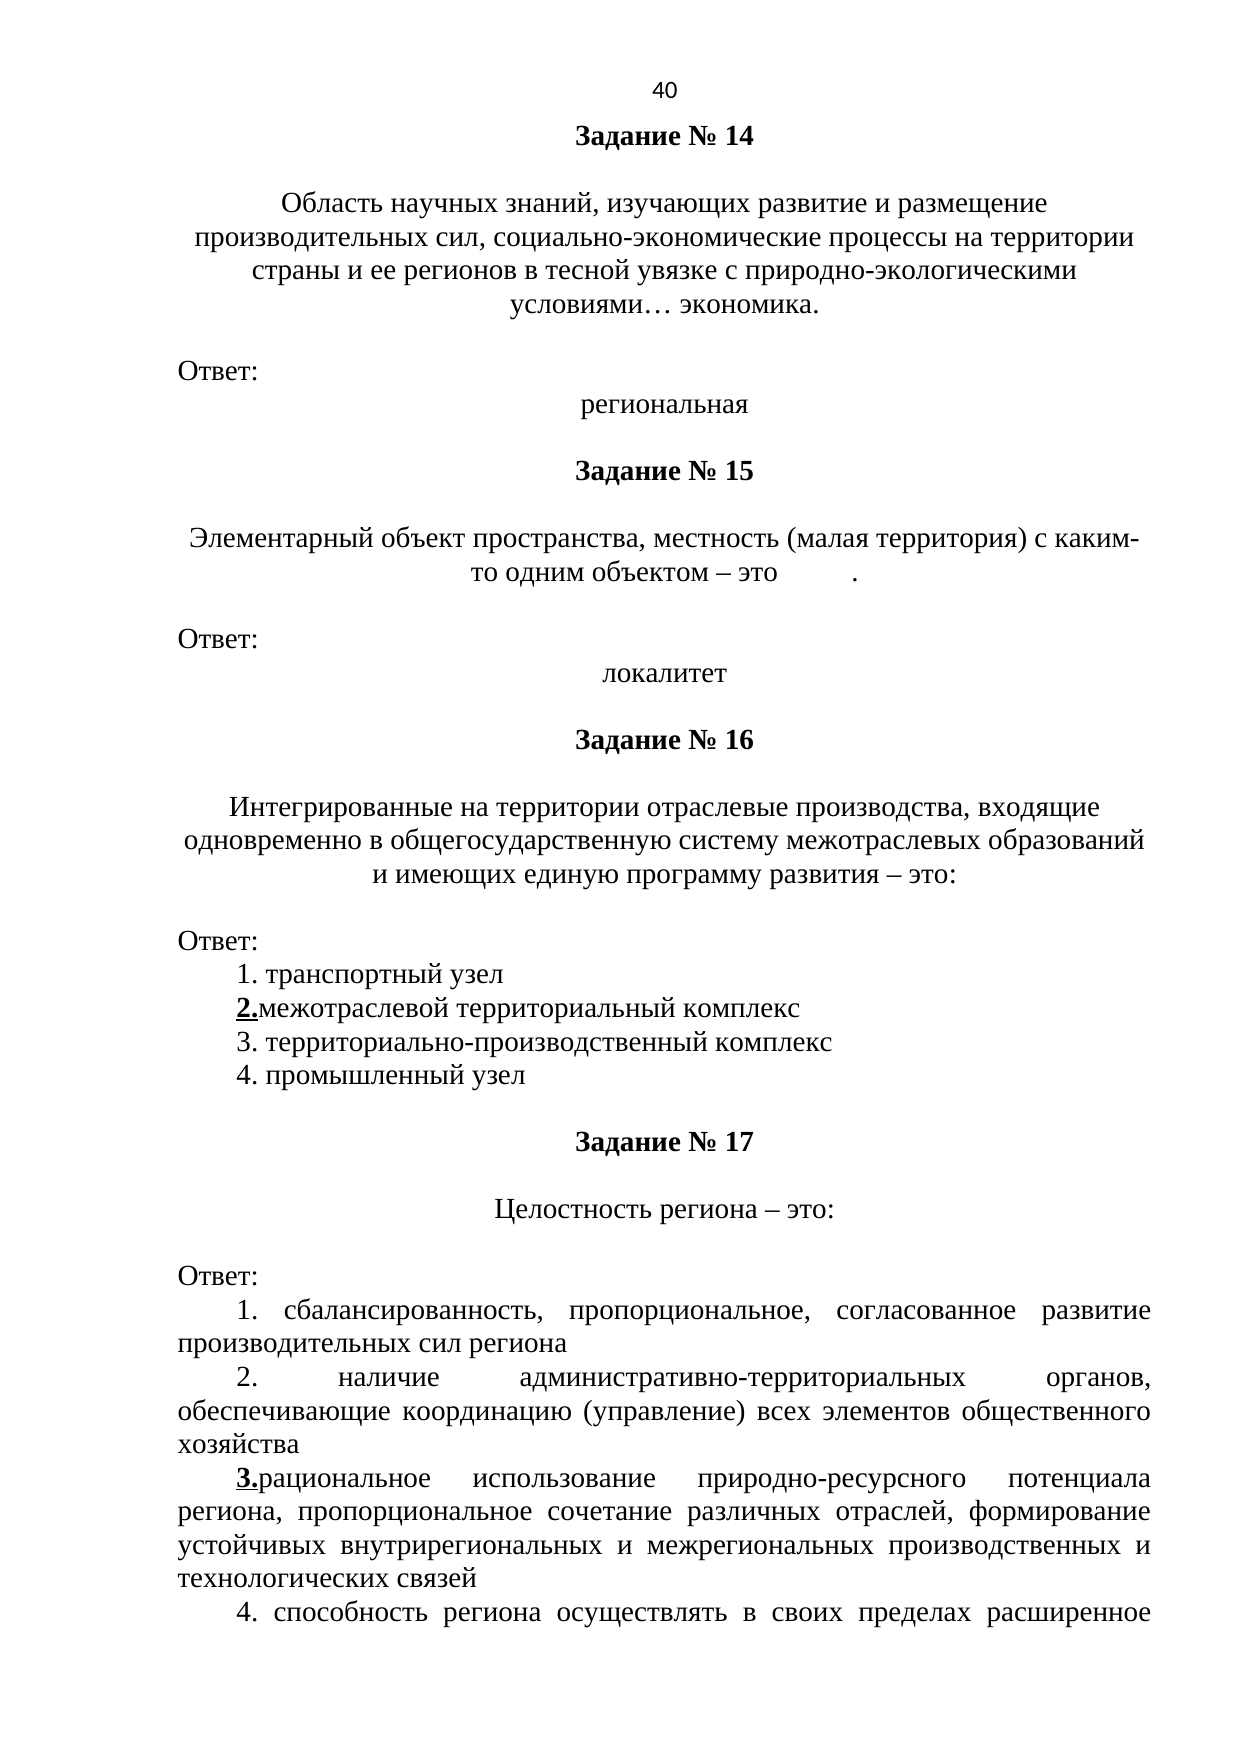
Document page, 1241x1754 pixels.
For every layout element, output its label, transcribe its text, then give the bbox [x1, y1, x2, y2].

text Задание № 15 [177, 453, 1152, 487]
text 2. наличие административно-территориальных органов, обеспечивающие координацию (управление) всех элементов общественного хозяйства [177, 1359, 1152, 1460]
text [177, 1594, 1152, 1627]
text Задание № 14 [177, 118, 1152, 152]
text 1. сбалансированность, пропорциональное, согласованное развитие производительных сил региона [177, 1292, 1152, 1359]
text 2.межотраслевой территориальный комплекс [177, 990, 1152, 1024]
text 3.рациональное использование природно-ресурсного потенциала региона, пропорциональное сочетание различных отраслей, формирование устойчивых внутрирегиональных и межрегиональных производственных и технологических связей [177, 1460, 1152, 1594]
text 4. промышленный узел [177, 1057, 1152, 1091]
text Ответ: [177, 1258, 1152, 1292]
text Целостность региона – это: [177, 1191, 1152, 1225]
text локалитет [177, 655, 1152, 688]
text Область научных знаний, изучающих развитие и размещение производительных сил, социально-экономические процессы на территории страны и ее регионов в тесной увязке с природно-экологическими условиями… экономика. [177, 185, 1152, 319]
text региональная [177, 386, 1152, 420]
text Интегрированные на территории отраслевые производства, входящие одновременно в общегосударственную систему межотраслевых образований и имеющих единую программу развития – это: [177, 789, 1152, 889]
text Ответ: [177, 923, 1152, 957]
text 3. территориально-производственный комплекс [177, 1024, 1152, 1057]
text Ответ: [177, 621, 1152, 655]
text Элементарный объект пространства, местность (малая территория) с каким-то одним объектом – это . [177, 521, 1152, 588]
text Задание № 17 [177, 1124, 1152, 1158]
text Ответ: [177, 353, 1152, 386]
text 1. транспортный узел [177, 957, 1152, 990]
text Задание № 16 [177, 722, 1152, 755]
